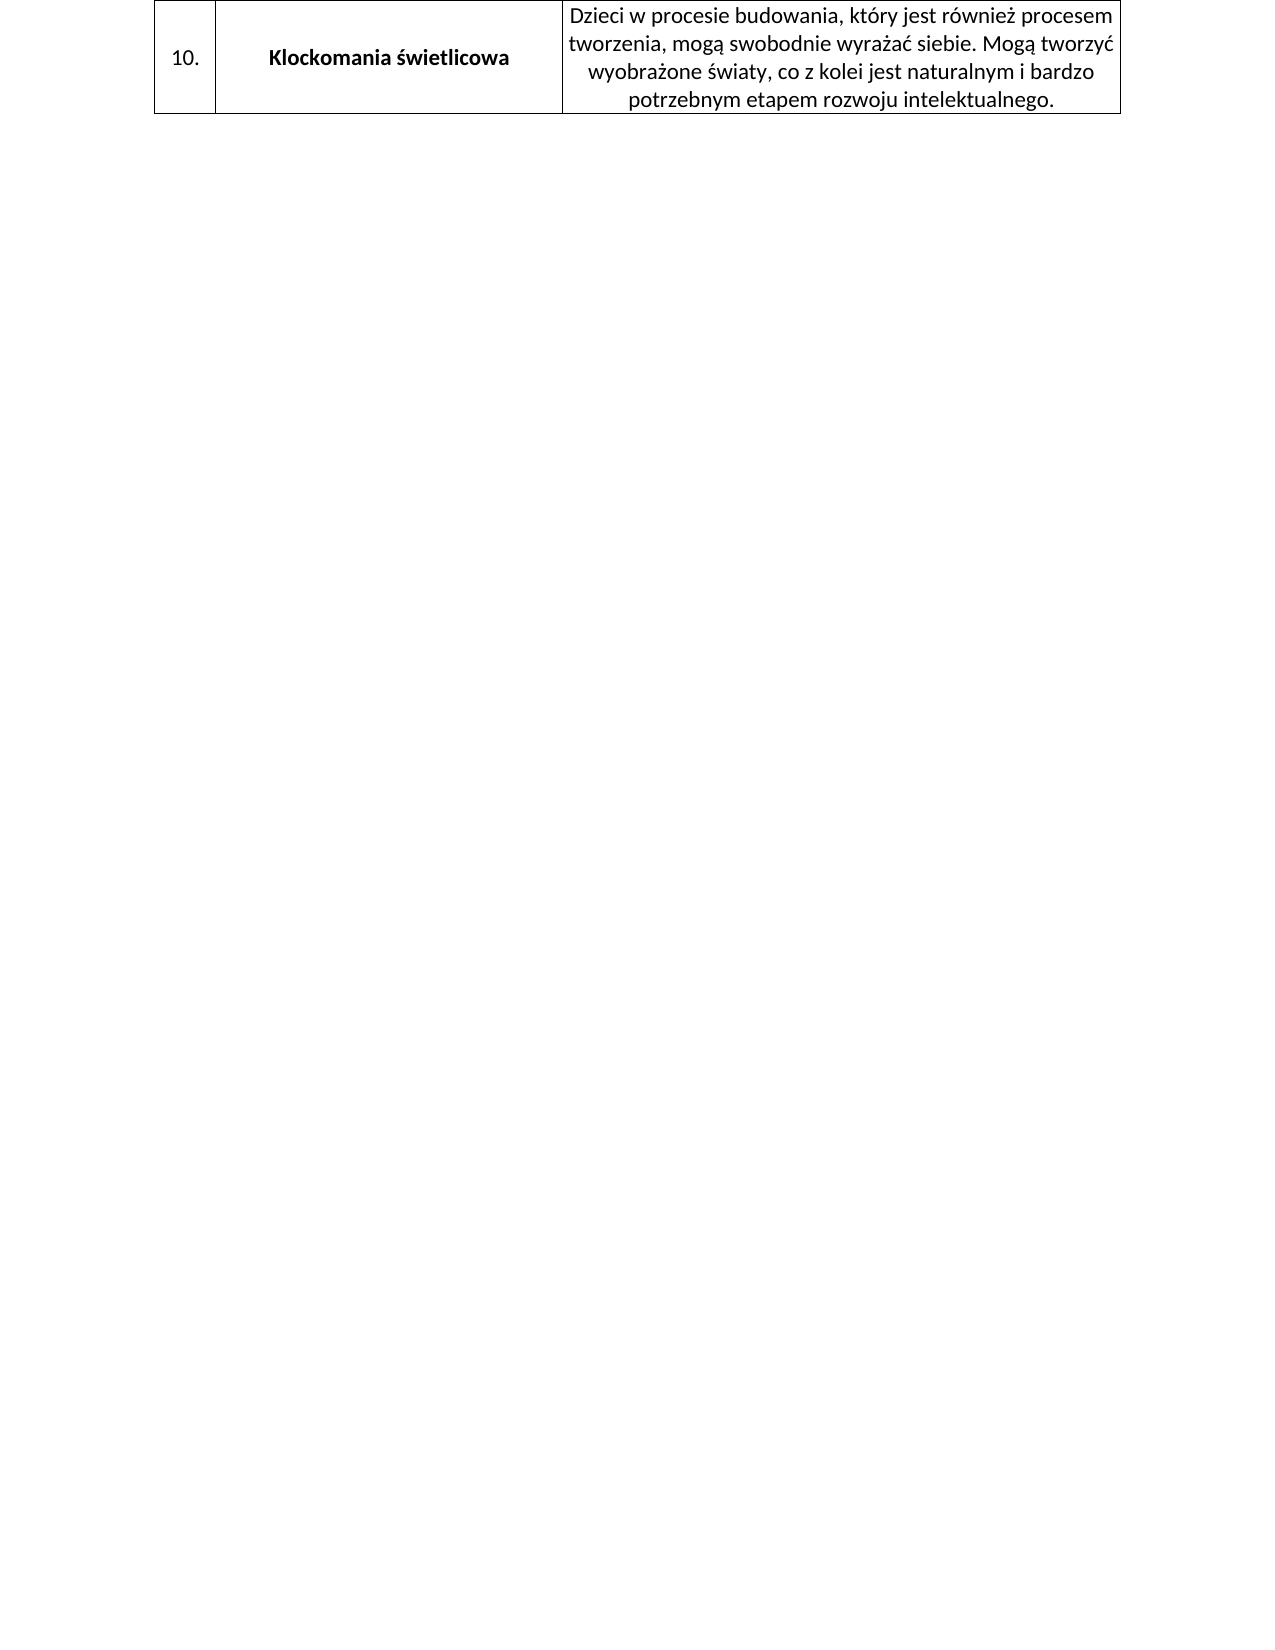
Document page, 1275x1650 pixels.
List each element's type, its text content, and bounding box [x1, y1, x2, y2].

table_cell Dzieci w procesie budowania, który jest również procesem tworzenia, mogą swobodnie wyrażać siebie. Mogą tworzyć wyobrażone światy, co z kolei jest naturalnym i bardzo potrzebnym etapem rozwoju intelektualnego. [563, 1, 1120, 113]
table_cell Klockomania świetlicowa [216, 1, 562, 113]
table_cell 10. [155, 1, 215, 113]
